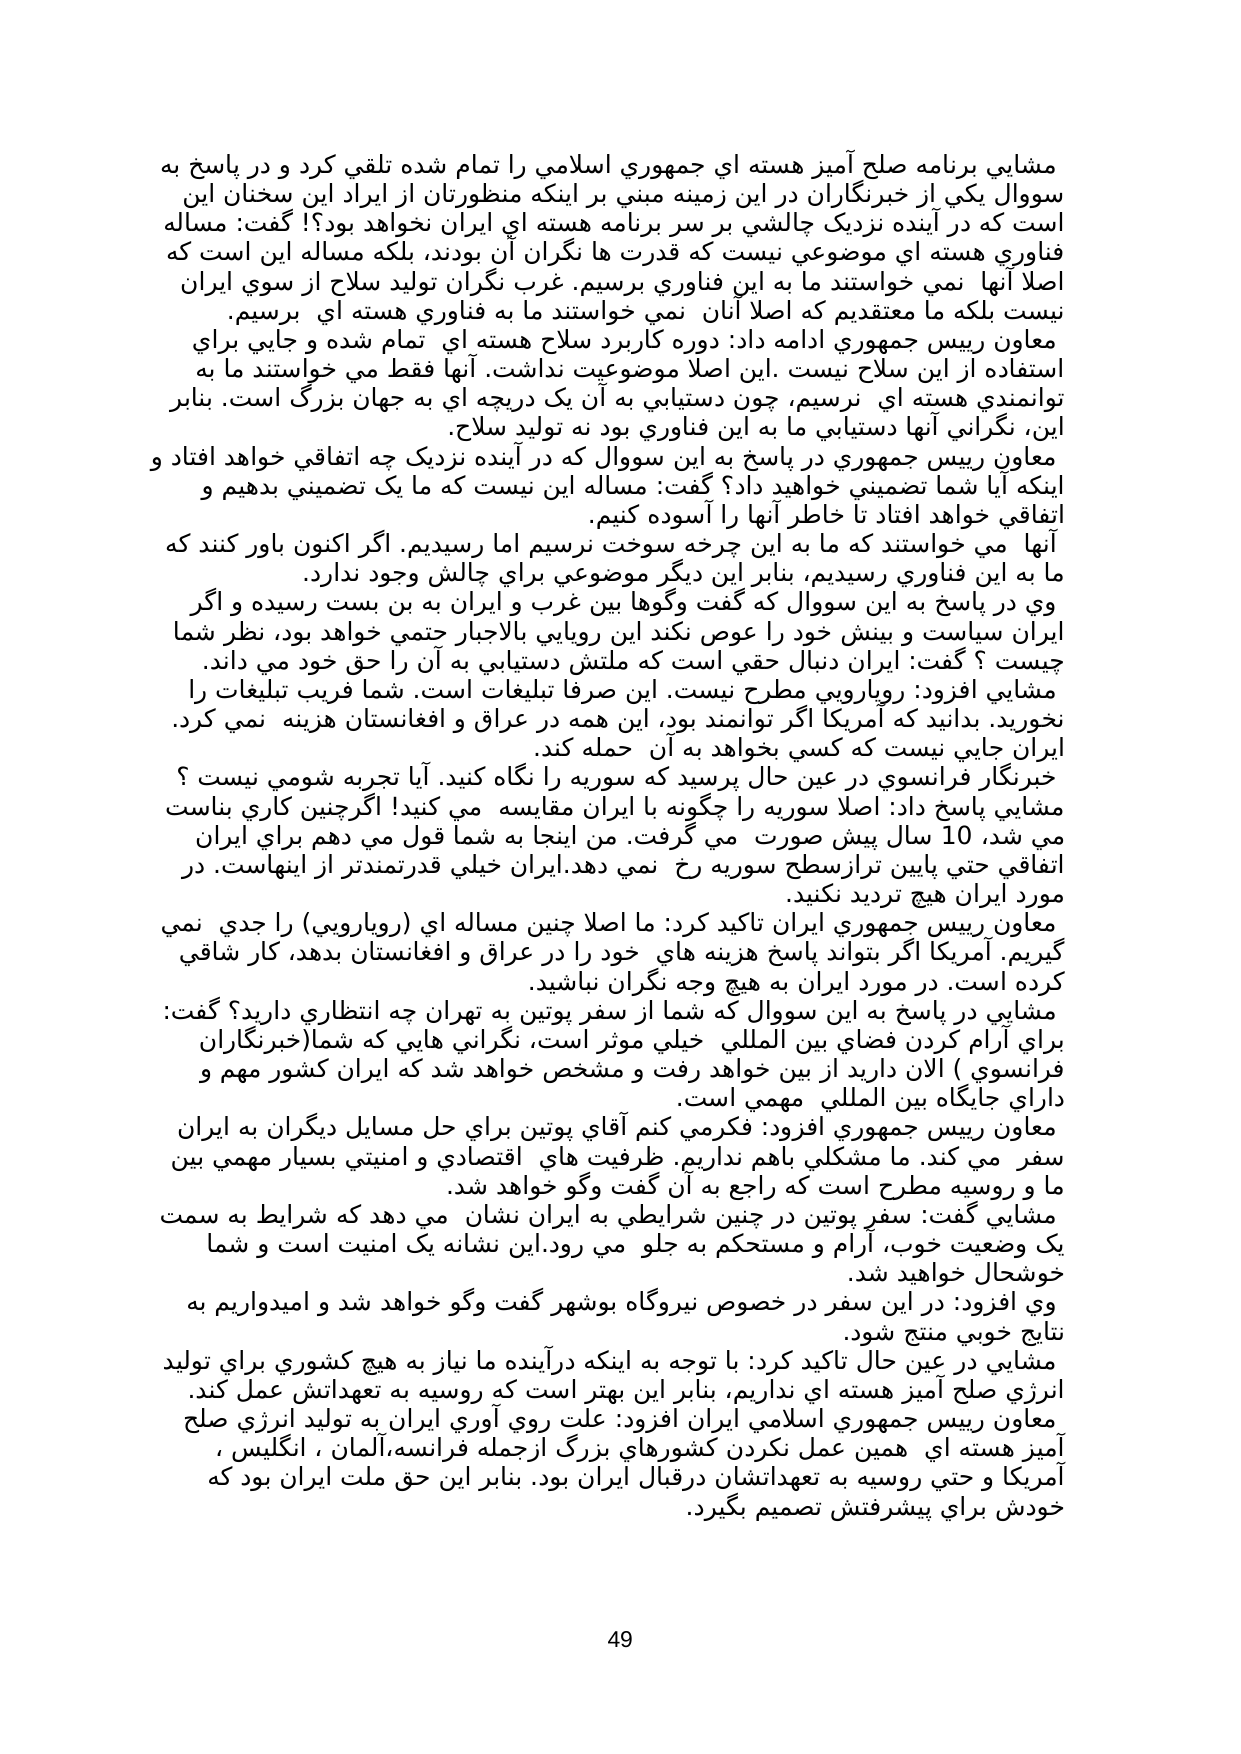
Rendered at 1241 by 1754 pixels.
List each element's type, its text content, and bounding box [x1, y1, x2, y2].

text ‏ آنها مي خواستند که ما به اين چرخه سوخت نرسيم اما رسيديم. اگر اکنون‏ باور کنند که ما به اين فناوري رسيديم، بنابر اين ديگر موضوعي براي چالش‏ وجود ندارد. [150, 529, 1065, 587]
text ‏ خبرنگار فرانسوي در عين حال پرسيد که سوريه را نگاه کنيد. آيا تجربه‏ شومي نيست ؟ مشايي پاسخ داد: اصلا سوريه را چگونه با ايران مقايسه مي کنيد!‏ اگرچنين کاري بناست مي شد، 10 سال پيش صورت مي گرفت. من اينجا به شما قول‏ مي دهم براي ايران اتفاقي حتي پايين ترازسطح سوريه رخ نمي دهد.ايران خيلي‏ قدرتمندتر از اينهاست. در مورد ايران هيچ ترديد نکنيد. [150, 762, 1065, 908]
text ‏ مشايي در عين حال تاکيد کرد: با توجه به اينکه درآينده ما نياز به هيچ‏ کشوري براي توليد انرژي صلح آميز هسته اي نداريم، بنابر اين بهتر است که‏ روسيه به تعهداتش عمل کند. [150, 1346, 1065, 1404]
text ‏ معاون رييس جمهوري ادامه داد: دوره کاربرد سلاح هسته اي تمام شده و‏ جايي براي استفاده از اين سلاح نيست .اين اصلا موضوعيت نداشت. آنها فقط‏ مي خواستند ما به توانمندي هسته اي نرسيم، چون دستيابي به آن يک دريچه اي‏ به جهان بزرگ است. بنابر اين، نگراني آنها دستيابي ما به اين فناوري بود‏ نه توليد سلاح. [150, 325, 1065, 442]
text ‏ معاون رييس جمهوري در پاسخ به اين سووال که در آينده نزديک چه اتفاقي‏ خواهد افتاد و اينکه آيا شما تضميني خواهيد داد؟ گفت: مساله اين نيست که‏ ما يک تضميني بدهيم و اتفاقي خواهد افتاد تا خاطر آنها را آسوده کنيم. [150, 442, 1065, 529]
text ‏ معاون رييس جمهوري اسلامي ايران افزود: علت روي آوري ايران به توليد‏ انرژي صلح آميز هسته اي همين عمل نکردن کشورهاي بزرگ ازجمله فرانسه،آلمان‏ ، انگليس ، آمريکا و حتي روسيه به تعهداتشان درقبال ايران بود. بنابر اين‏ حق ملت ايران بود که خودش براي پيشرفتش تصميم بگيرد. [150, 1404, 1065, 1521]
text ‏ مشايي افزود: رويارويي مطرح نيست. اين صرفا تبليغات است. شما فريب‏ تبليغات را نخوريد. بدانيد که آمريکا اگر توانمند بود، اين همه در عراق‏ و افغانستان هزينه نمي کرد. ايران جايي نيست که کسي بخواهد به آن حمله‏ کند. [150, 675, 1065, 762]
text ‏ مشايي در پاسخ به اين سووال که شما از سفر پوتين به تهران چه انتظاري‏ داريد؟ گفت: براي آرام کردن فضاي بين المللي خيلي موثر است، نگراني هايي‏ که شما(خبرنگاران فرانسوي ) الان داريد از بين خواهد رفت و مشخص خواهد شد‏ که ايران کشور مهم و داراي جايگاه بين المللي مهمي است. [150, 996, 1065, 1112]
text ‏ وي در پاسخ به اين سووال که گفت وگوها بين غرب و ايران به بن بست‏ رسيده و اگر ايران سياست و بينش خود را عوص نکند اين رويايي بالاجبار حتمي‏ خواهد بود، نظر شما چيست ؟ گفت: ايران دنبال حقي است که ملتش دستيابي به‏ آن را حق خود مي داند. [150, 587, 1065, 675]
text ‏ مشايي برنامه صلح آميز هسته اي جمهوري اسلامي را تمام شده تلقي کرد و‏ در پاسخ به سووال يکي از خبرنگاران در اين زمينه مبني بر اينکه منظورتان‏ از ايراد اين سخنان اين است که در آينده نزديک چالشي بر سر برنامه هسته اي‏ ايران نخواهد بود؟! گفت: مساله فناوري هسته اي موضوعي نيست که قدرت ها‏ نگران آن بودند، بلکه مساله اين است که اصلا آنها نمي خواستند ما به اين‏ فناوري برسيم. غرب نگران توليد سلاح از سوي ايران نيست بلکه ما معتقديم که‏ اصلا آنان نمي خواستند ما به فناوري هسته اي برسيم. [150, 150, 1065, 325]
text ‏ معاون رييس جمهوري ايران تاکيد کرد: ما اصلا چنين مساله اي (رويارويي)‏ را جدي نمي گيريم. آمريکا اگر بتواند پاسخ هزينه هاي خود را در عراق و‏ افغانستان بدهد، کار شاقي کرده است. در مورد ايران به هيچ وجه نگران‏ نباشيد. [150, 908, 1065, 996]
text ‏ معاون رييس جمهوري افزود: فکرمي کنم آقاي پوتين براي حل مسايل ديگران‏ به ايران سفر مي کند. ما مشکلي باهم نداريم. ظرفيت هاي اقتصادي و امنيتي‏ بسيار مهمي بين ما و روسيه مطرح است که راجع به آن گفت وگو خواهد شد. [150, 1112, 1065, 1200]
text ‏ وي افزود: در اين سفر در خصوص نيروگاه بوشهر گفت وگو خواهد شد و‏ اميدواريم به نتايج خوبي منتج شود. [150, 1287, 1065, 1346]
text ‏ مشايي گفت: سفر پوتين در چنين شرايطي به ايران نشان مي دهد که شرايط‏ به سمت يک وضعيت خوب، آرام و مستحکم به جلو مي رود.اين نشانه يک امنيت‏ است و شما خوشحال خواهيد شد. [150, 1200, 1065, 1287]
